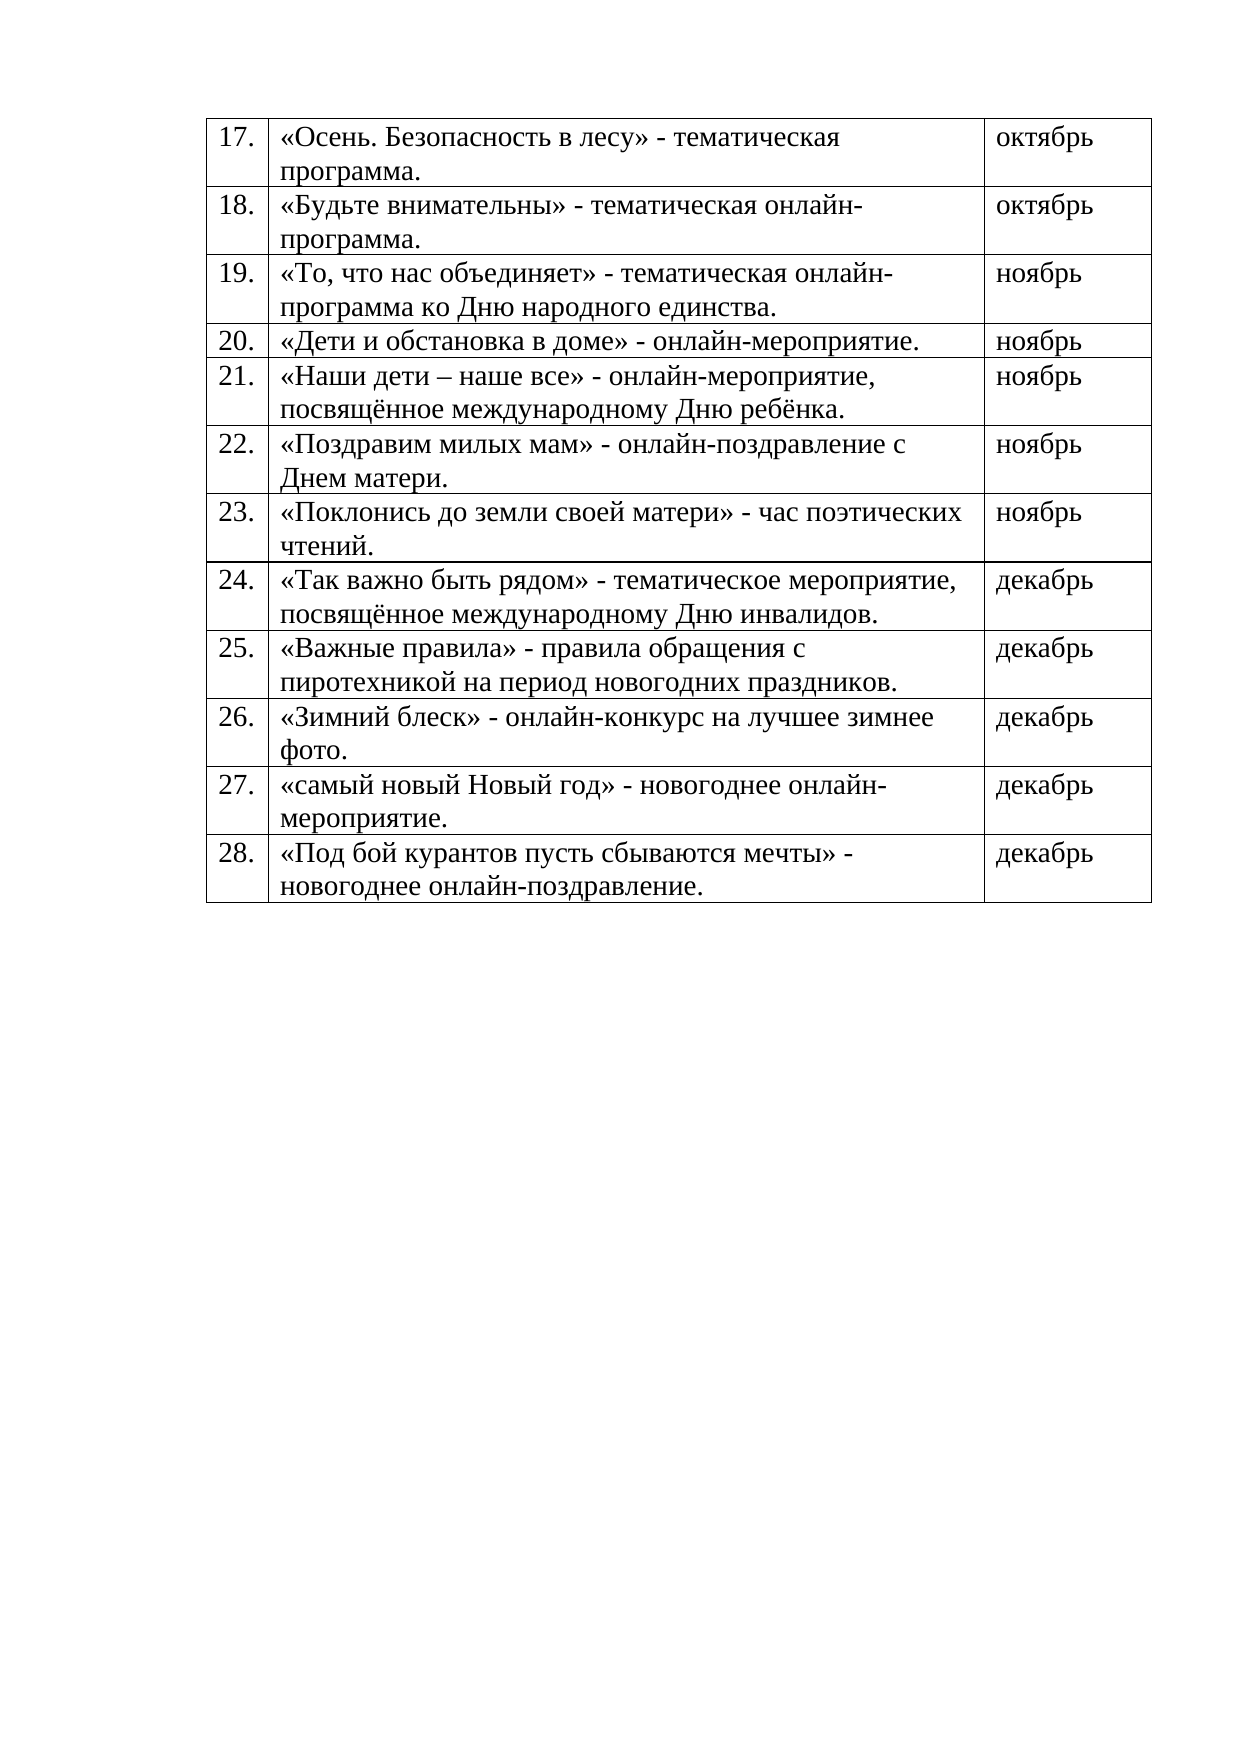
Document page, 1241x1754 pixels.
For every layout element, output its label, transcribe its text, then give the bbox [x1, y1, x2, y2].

table_cell 18. [207, 187, 268, 254]
table_cell декабрь [985, 563, 1151, 629]
table_cell «Так важно быть рядом» - тематическое мероприятие, посвящённое международному Дню инвалидов. [269, 563, 984, 629]
table_cell ноябрь [985, 255, 1151, 322]
table_cell декабрь [985, 631, 1151, 698]
table_cell 20. [207, 324, 268, 357]
table_cell «Зимний блеск» - онлайн-конкурс на лучшее зимнее фото. [269, 699, 984, 766]
table_cell 28. [207, 835, 268, 902]
table_cell «Под бой курантов пусть сбываются мечты» - новогоднее онлайн-поздравление. [269, 835, 984, 902]
table_cell декабрь [985, 767, 1151, 834]
table_cell октябрь [985, 119, 1151, 186]
table_cell 25. [207, 631, 268, 698]
table_cell ноябрь [985, 494, 1151, 561]
table_cell 24. [207, 563, 268, 629]
table_cell «Дети и обстановка в доме» - онлайн-мероприятие. [269, 324, 984, 357]
table_cell «Важные правила» - правила обращения с пиротехникой на период новогодних праздников. [269, 631, 984, 698]
table_cell ноябрь [985, 426, 1151, 493]
table_cell «Поздравим милых мам» - онлайн-поздравление с Днем матери. [269, 426, 984, 493]
table_cell ноябрь [985, 324, 1151, 357]
table_cell «То, что нас объединяет» - тематическая онлайн-программа ко Дню народного единства. [269, 255, 984, 322]
table_cell 19. [207, 255, 268, 322]
table_cell 22. [207, 426, 268, 493]
table_cell декабрь [985, 699, 1151, 766]
table_cell 17. [207, 119, 268, 186]
table_cell «Осень. Безопасность в лесу» - тематическая программа. [269, 119, 984, 186]
table_cell декабрь [985, 835, 1151, 902]
table_cell 27. [207, 767, 268, 834]
table_cell «Будьте внимательны» - тематическая онлайн-программа. [269, 187, 984, 254]
table_cell «Поклонись до земли своей матери» - час поэтических чтений. [269, 494, 984, 561]
table_cell октябрь [985, 187, 1151, 254]
table_cell «самый новый Новый год» - новогоднее онлайн-мероприятие. [269, 767, 984, 834]
table_cell 23. [207, 494, 268, 561]
table_cell ноябрь [985, 358, 1151, 425]
table_cell 21. [207, 358, 268, 425]
table_cell 26. [207, 699, 268, 766]
table_cell «Наши дети – наше все» - онлайн-мероприятие, посвящённое международному Дню ребёнка. [269, 358, 984, 425]
